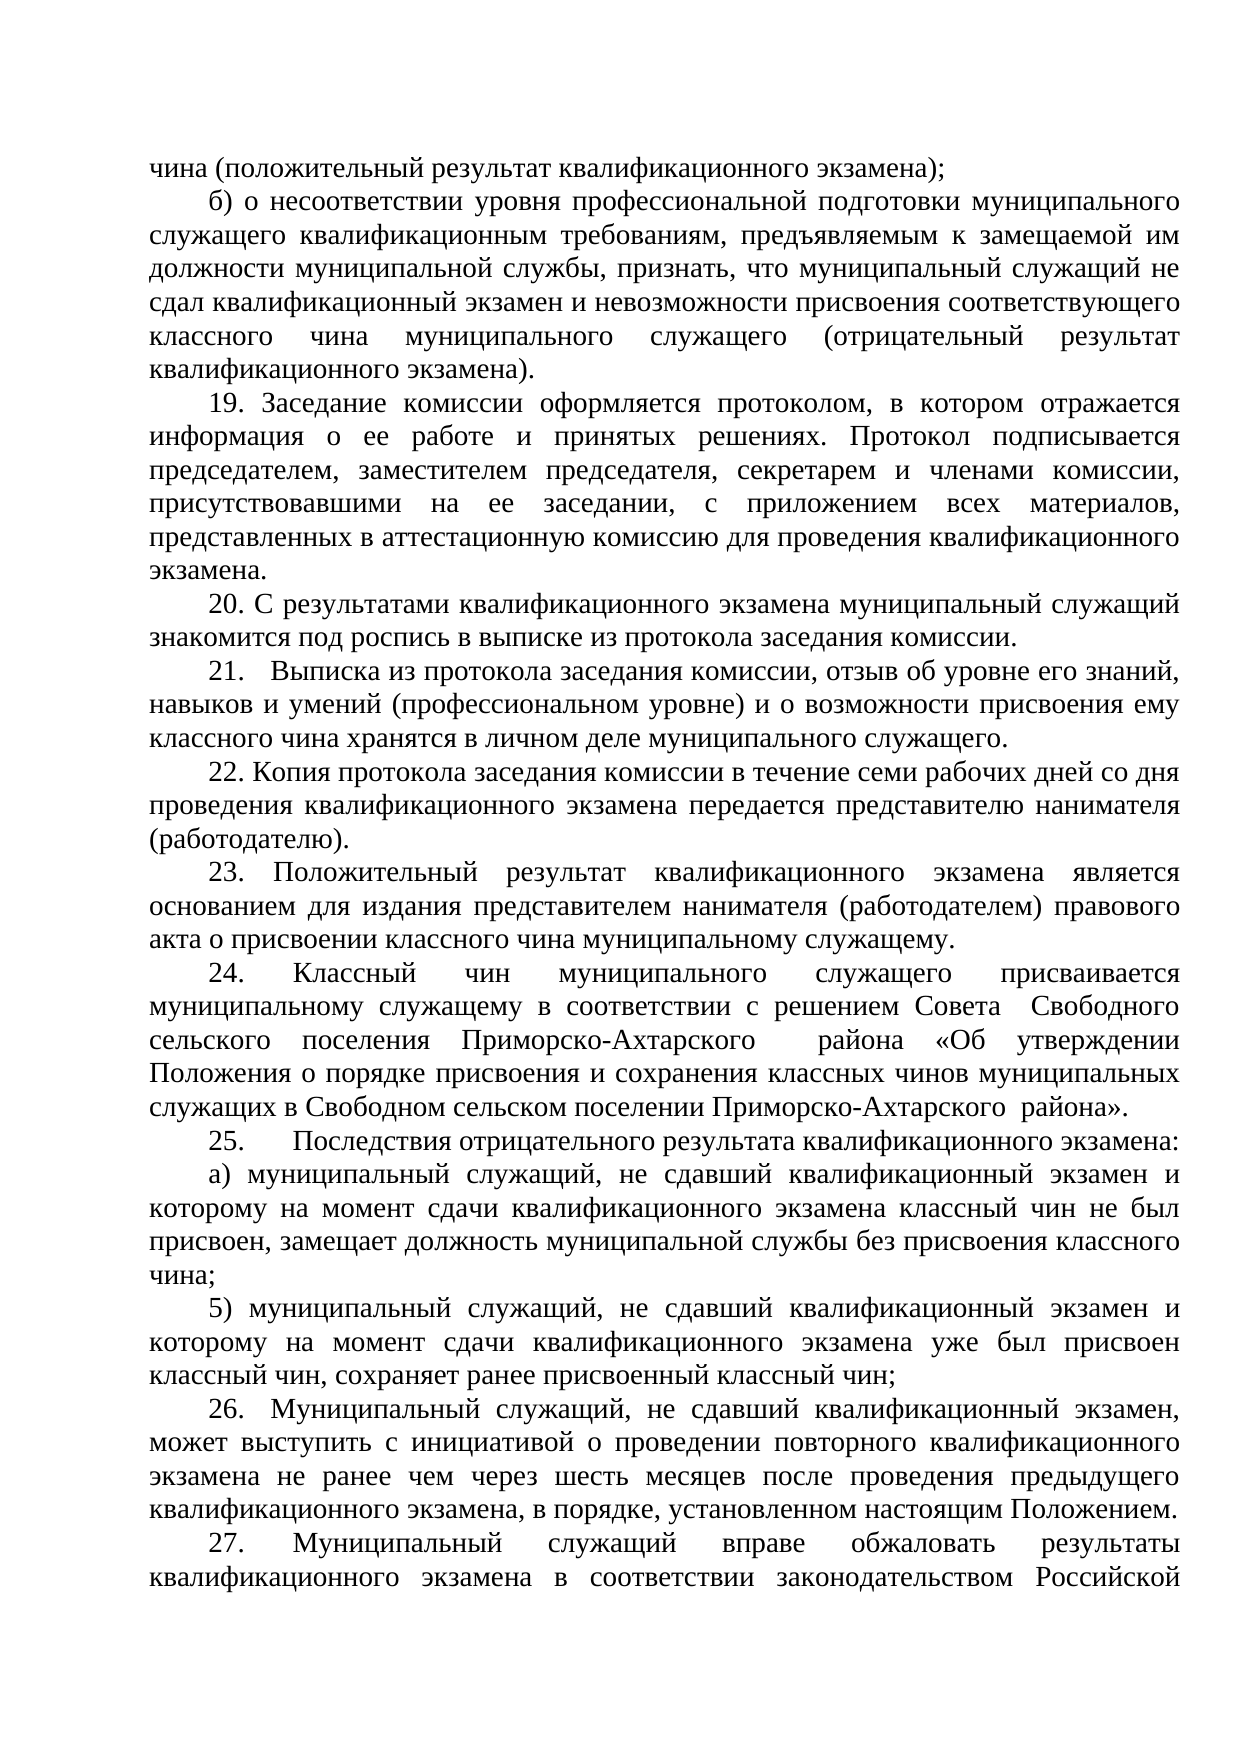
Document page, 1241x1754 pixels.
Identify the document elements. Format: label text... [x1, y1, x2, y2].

text 22. Копия протокола заседания комиссии в течение семи рабочих дней со дня проведения квалификационного экзамена передается представителю нанимателя (работодателю). [149, 754, 1181, 854]
text 24. Классный чин муниципального служащего присваивается муниципальному служащему в соответствии с решением Совета Свободного сельского поселения Приморско-Ахтарского района «Об утверждении Положения о порядке присвоения и сохранения классных чинов муниципальных служащих в Свободном сельском поселении Приморско-Ахтарского района». [149, 955, 1181, 1123]
text а) муниципальный служащий, не сдавший квалификационный экзамен и которому на момент сдачи квалификационного экзамена классный чин не был присвоен, замещает должность муниципальной службы без присвоения классного чина; [149, 1156, 1181, 1290]
text 25. Последствия отрицательного результата квалификационного экзамена: [149, 1123, 1181, 1156]
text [149, 1525, 1181, 1592]
text 23. Положительный результат квалификационного экзамена является основанием для издания представителем нанимателя (работодателем) правового акта о присвоении классного чина муниципальному служащему. [149, 854, 1181, 955]
text б) о несоответствии уровня профессиональной подготовки муниципального служащего квалификационным требованиям, предъявляемым к замещаемой им должности муниципальной службы, признать, что муниципальный служащий не сдал квалификационный экзамен и невозможности присвоения соответствующего классного чина муниципального служащего (отрицательный результат квалификационного экзамена). [149, 183, 1181, 385]
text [149, 150, 1181, 183]
text 26. Муниципальный служащий, не сдавший квалификационный экзамен, может выступить с инициативой о проведении повторного квалификационного экзамена не ранее чем через шесть месяцев после проведения предыдущего квалификационного экзамена, в порядке, установленном настоящим Положением. [149, 1391, 1181, 1525]
text 20. С результатами квалификационного экзамена муниципальный служащий знакомится под роспись в выписке из протокола заседания комиссии. [149, 586, 1181, 653]
text 19. Заседание комиссии оформляется протоколом, в котором отражается информация о ее работе и принятых решениях. Протокол подписывается председателем, заместителем председателя, секретарем и членами комиссии, присутствовавшими на ее заседании, с приложением всех материалов, представленных в аттестационную комиссию для проведения квалификационного экзамена. [149, 385, 1181, 586]
text 21. Выписка из протокола заседания комиссии, отзыв об уровне его знаний, навыков и умений (профессиональном уровне) и о возможности присвоения ему классного чина хранятся в личном деле муниципального служащего. [149, 653, 1181, 754]
text 5) муниципальный служащий, не сдавший квалификационный экзамен и которому на момент сдачи квалификационного экзамена уже был присвоен классный чин, сохраняет ранее присвоенный классный чин; [149, 1290, 1181, 1391]
